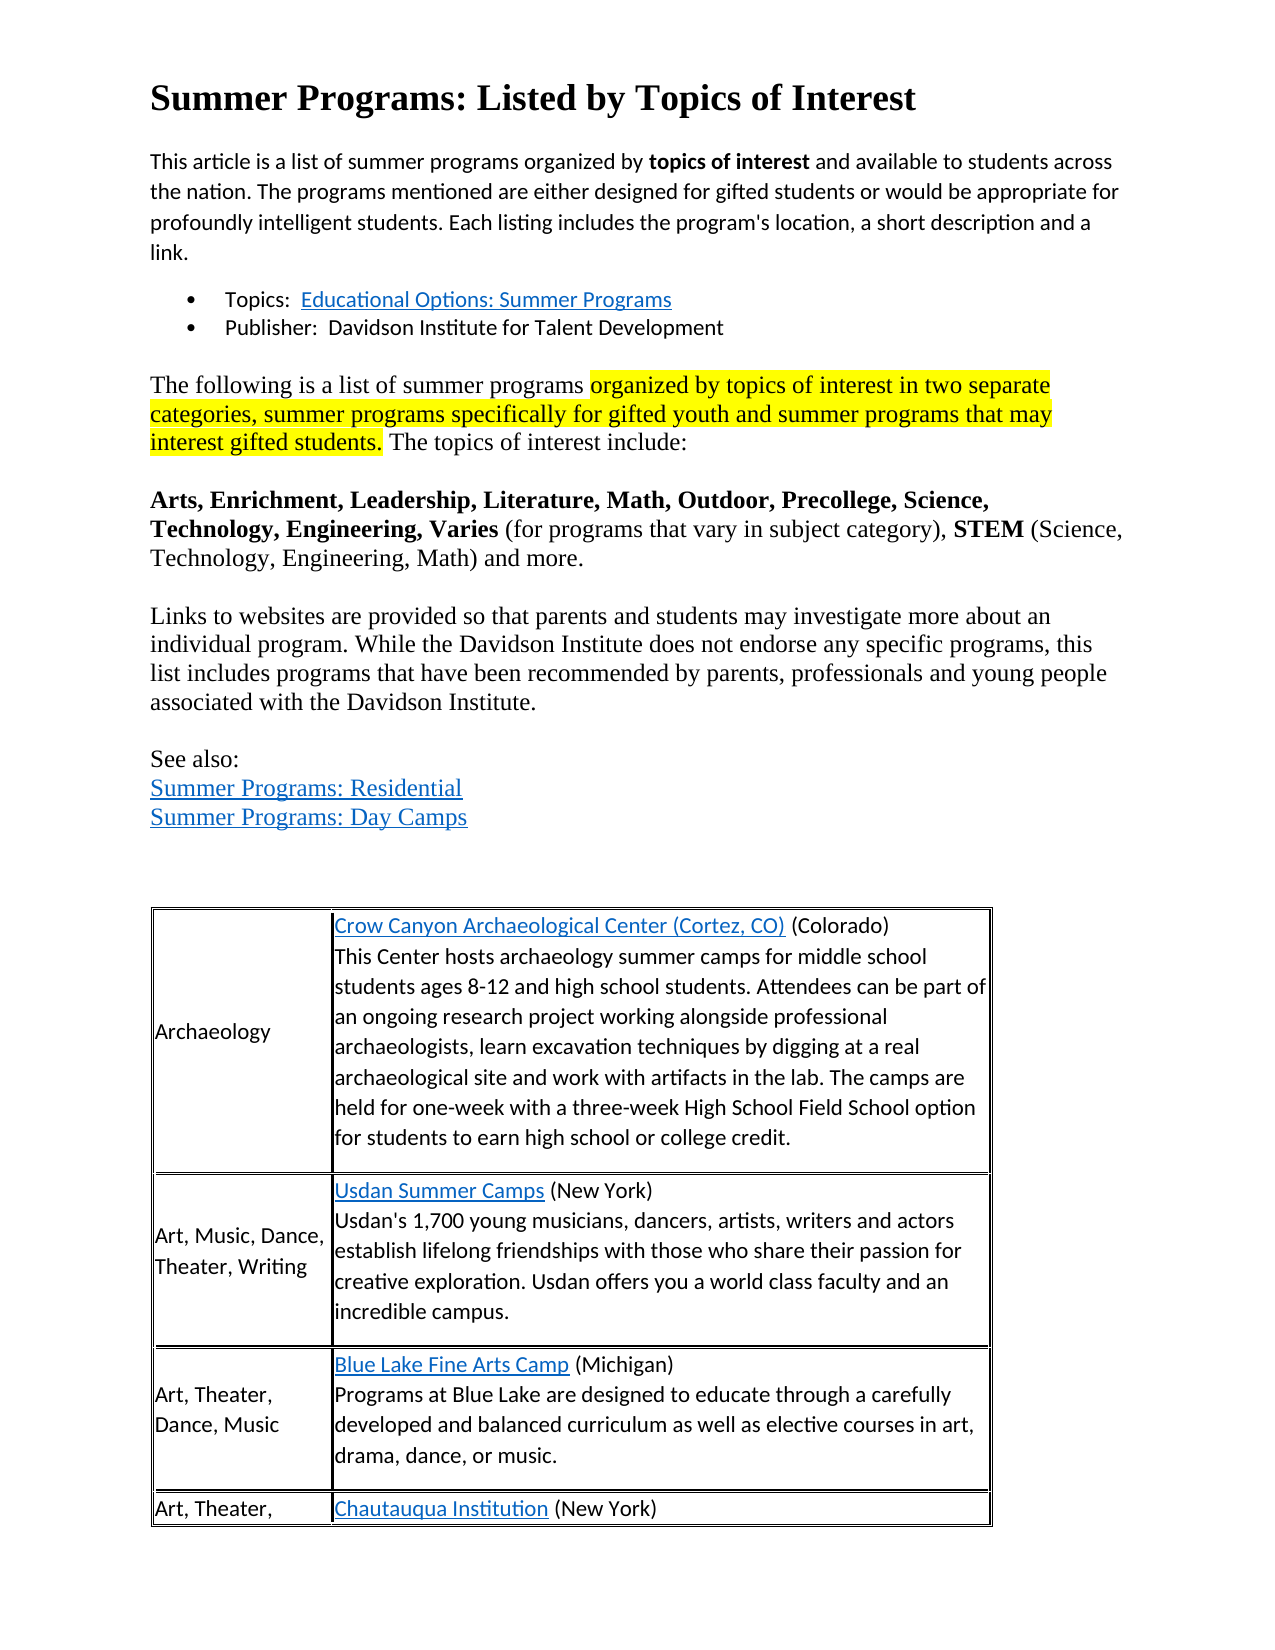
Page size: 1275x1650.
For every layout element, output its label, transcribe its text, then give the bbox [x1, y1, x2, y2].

table_cell Blue Lake Fine Arts Camp (Michigan) Programs at Blue Lake are designed to educate through a carefully developed and balanced curriculum as well as elective courses in art, drama, dance, or music. [334, 1345, 990, 1489]
text Links to websites are provided so that parents and students may investigate more about an individual program. While the Davidson Institute does not endorse any specific programs, this list includes programs that have been recommended by parents, professionals and young people associated with the Davidson Institute. See also: Summer Programs: Residential Summer Programs: Day Camps [150, 601, 1125, 831]
text This article is a list of summer programs organized by topics of interest and available to students across the nation. The programs mentioned are either designed for gifted students or would be appropriate for profoundly intelligent students. Each listing includes the program's location, a short description and a link. [150, 147, 1125, 266]
text Arts, Enrichment, Leadership, Literature, Math, Outdoor, Precollege, Science, Technology, Engineering, Varies (for programs that vary in subject category), STEM (Science, Technology, Engineering, Math) and more. [150, 485, 1125, 572]
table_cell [154, 1489, 332, 1523]
list Publisher: Davidson Institute for Talent Development [187, 313, 1125, 341]
table_cell Art, Music, Dance, Theater, Writing [154, 1171, 331, 1345]
subtitle Summer Programs: Listed by Topics of Interest [150, 75, 1125, 118]
table_header Archaeology [152, 908, 332, 1171]
table_cell Art, Theater, Dance, Music [154, 1345, 331, 1489]
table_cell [332, 1489, 990, 1523]
table_cell Usdan Summer Camps (New York) Usdan's 1,700 young musicians, dancers, artists, writers and actors establish lifelong friendships with those who share their passion for creative exploration. Usdan offers you a world class faculty and an incredible campus. [334, 1171, 990, 1345]
table_header Crow Canyon Archaeological Center (Cortez, CO) (Colorado) This Center hosts archaeology summer camps for middle school students ages 8-12 and high school students. Attendees can be part of an ongoing research project working alongside professional archaeologists, learn excavation techniques by digging at a real archaeological site and work with artifacts in the lab. The camps are held for one-week with a three-week High School Field School option for students to earn high school or college credit. [332, 910, 989, 1171]
list Topics: Educational Options: Summer Programs [187, 285, 1125, 313]
text The following is a list of summer programs organized by topics of interest in two separate categories, summer programs specifically for gifted youth and summer programs that may interest gifted students. The topics of interest include: [150, 370, 1125, 456]
